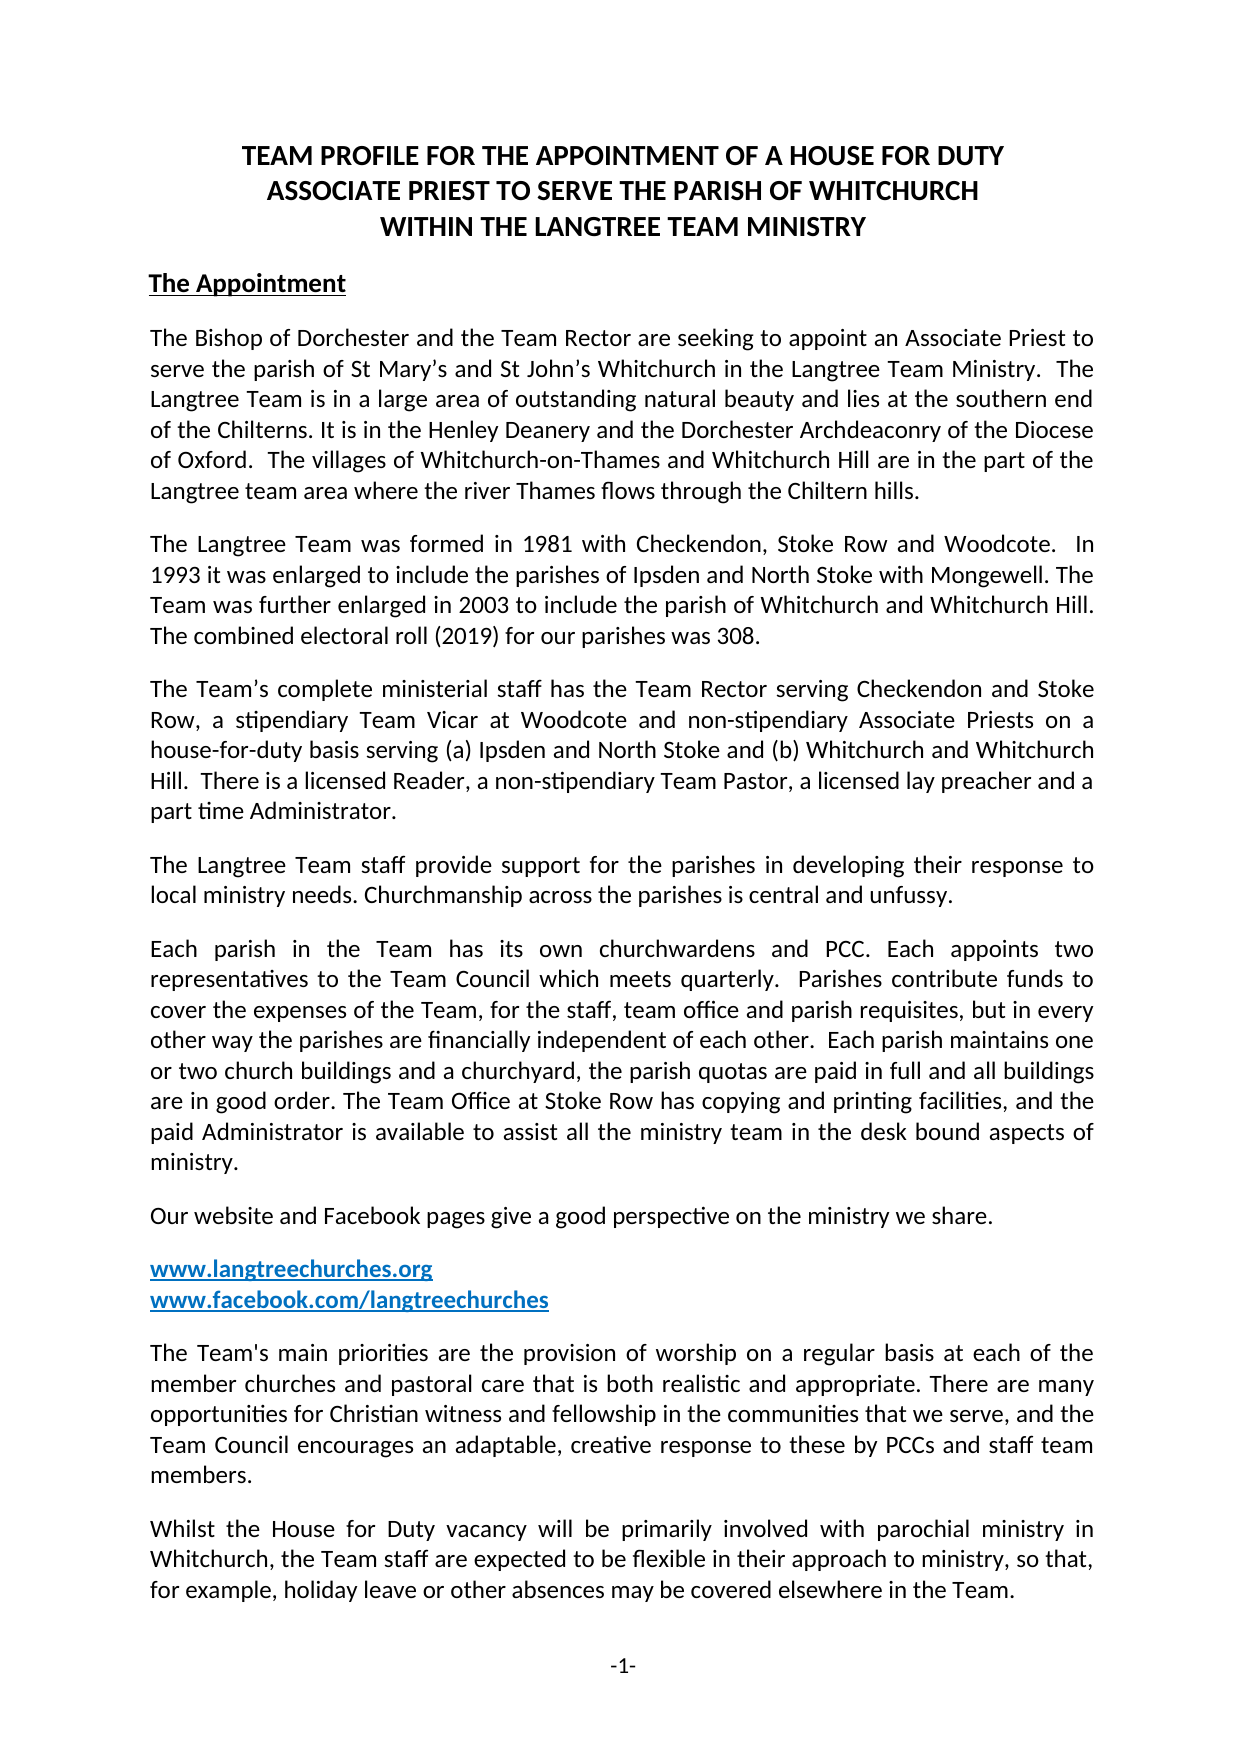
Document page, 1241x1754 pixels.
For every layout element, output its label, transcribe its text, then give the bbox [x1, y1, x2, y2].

text TEAM PROFILE FOR THE APPOINTMENT OF A HOUSE FOR DUTY [150, 137, 1096, 172]
text Whilst the House for Duty vacancy will be primarily involved with parochial ministry in Whitchurch, the Team staff are expected to be flexible in their approach to ministry, so that, for example, holiday leave or other absences may be covered elsewhere in the Team. [150, 1513, 1096, 1604]
text The Team’s complete ministerial staff has the Team Rector serving Checkendon and Stoke Row, a stipendiary Team Vicar at Woodcote and non-stipendiary Associate Priests on a house-for-duty basis serving (a) Ipsden and North Stoke and (b) Whitchurch and Whitchurch Hill. There is a licensed Reader, a non-stipendiary Team Pastor, a licensed lay preacher and a part time Administrator. [150, 673, 1096, 826]
text Each parish in the Team has its own churchwardens and PCC. Each appoints two representatives to the Team Council which meets quarterly. Parishes contribute funds to cover the expenses of the Team, for the staff, team office and parish requisites, but in every other way the parishes are financially independent of each other. Each parish maintains one or two church buildings and a churchyard, the parish quotas are paid in full and all buildings are in good order. The Team Office at Stoke Row has copying and printing facilities, and the paid Administrator is available to assist all the ministry team in the desk bound aspects of ministry. [150, 933, 1096, 1177]
text www.langtreechurches.org www.facebook.com/langtreechurches [150, 1253, 1096, 1314]
text The Langtree Team staff provide support for the parishes in developing their response to local ministry needs. Churchmanship across the parishes is central and unfussy. [150, 849, 1096, 910]
text The Langtree Team was formed in 1981 with Checkendon, Stoke Row and Woodcote. In 1993 it was enlarged to include the parishes of Ipsden and North Stoke with Mongewell. The Team was further enlarged in 2003 to include the parish of Whitchurch and Whitchurch Hill. The combined electoral roll (2019) for our parishes was 308. [150, 528, 1096, 651]
text WITHIN THE LANGTREE TEAM MINISTRY [150, 208, 1096, 243]
text Our website and Facebook pages give a good perspective on the ministry we share. [150, 1200, 1096, 1231]
subtitle The Appointment [148, 266, 1096, 299]
text ASSOCIATE PRIEST TO SERVE THE PARISH OF WHITCHURCH [150, 172, 1096, 208]
text The Team's main priorities are the provision of worship on a regular basis at each of the member churches and pastoral care that is both realistic and appropriate. There are many opportunities for Christian witness and fellowship in the communities that we serve, and the Team Council encourages an adaptable, creative response to these by PCCs and staff team members. [150, 1337, 1096, 1490]
text The Bishop of Dorchester and the Team Rector are seeking to appoint an Associate Priest to serve the parish of St Mary’s and St John’s Whitchurch in the Langtree Team Ministry. The Langtree Team is in a large area of outstanding natural beauty and lies at the southern end of the Chilterns. It is in the Henley Deanery and the Dorchester Archdeaconry of the Diocese of Oxford. The villages of Whitchurch-on-Thames and Whitchurch Hill are in the part of the Langtree team area where the river Thames flows through the Chiltern hills. [150, 322, 1096, 506]
